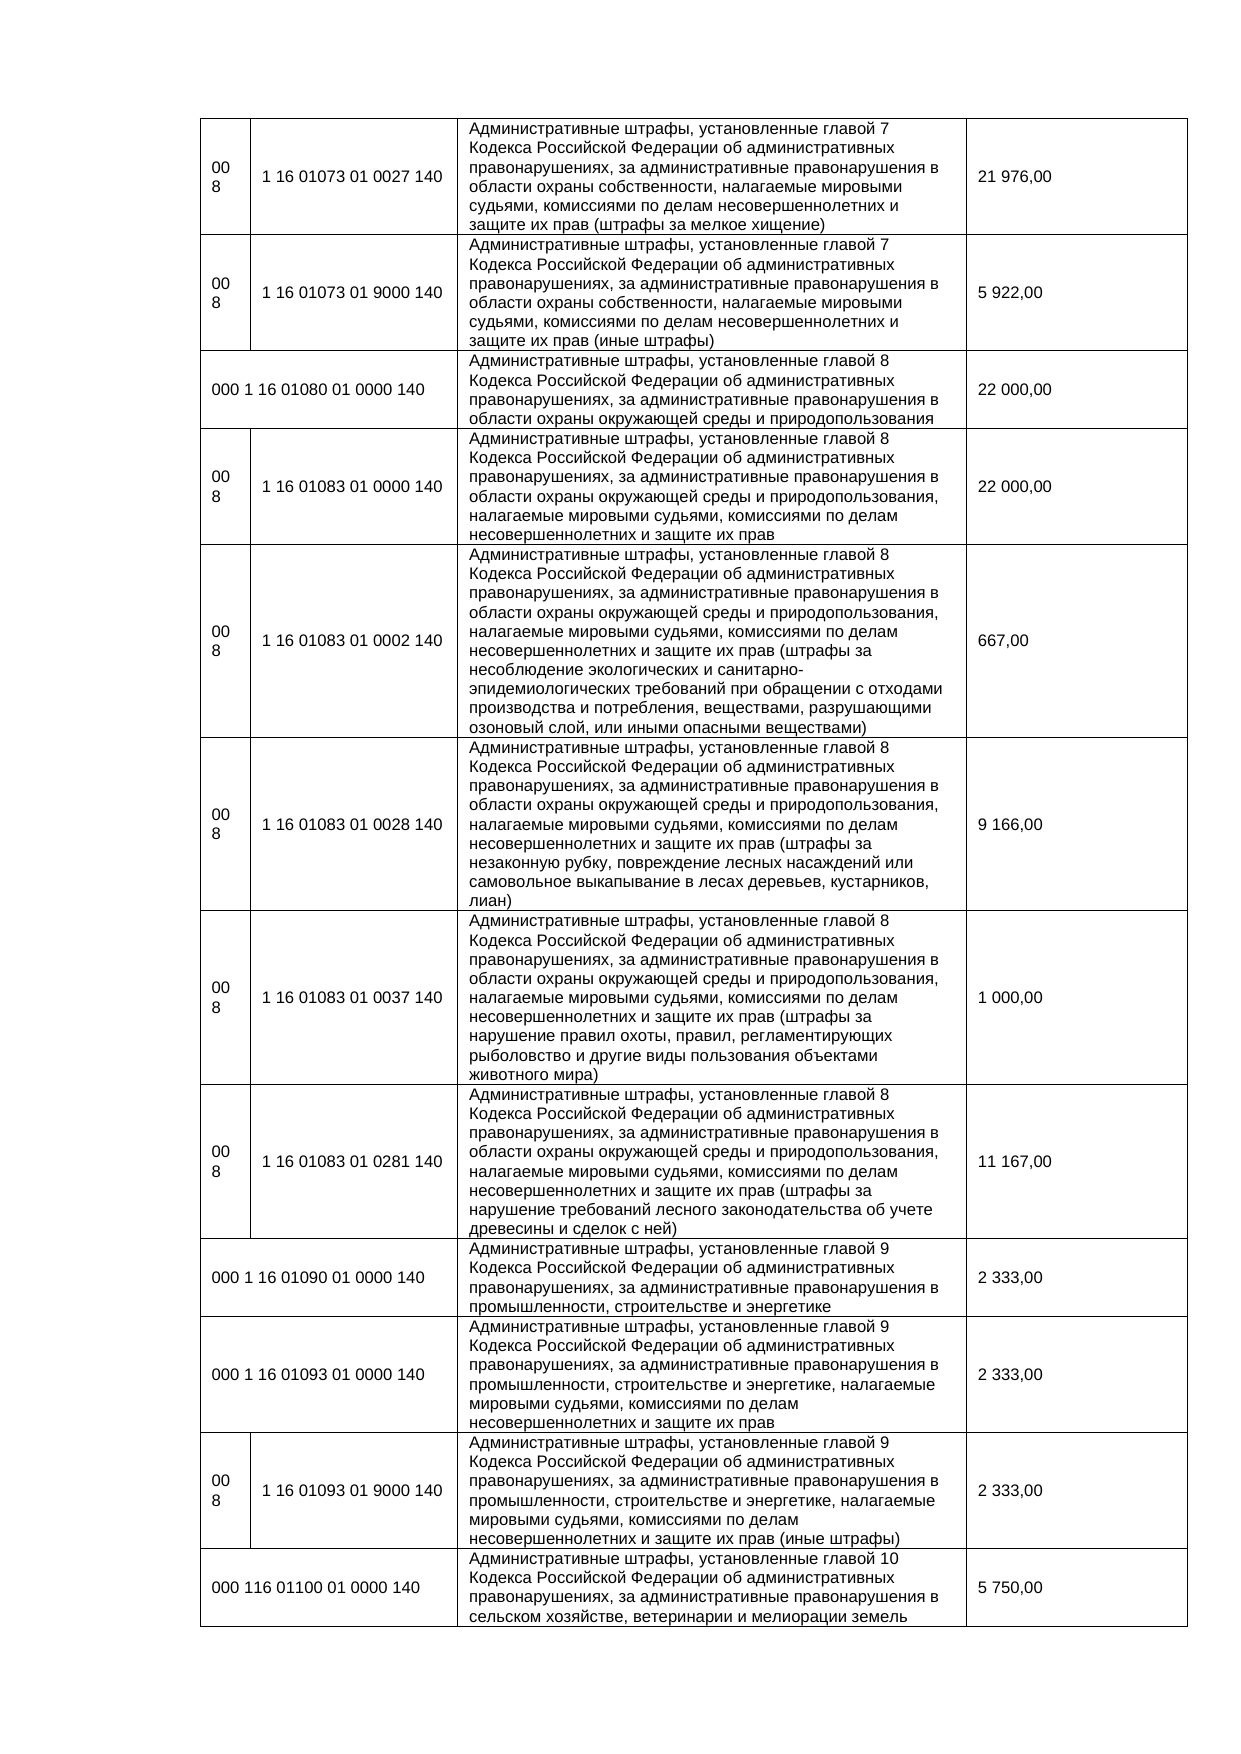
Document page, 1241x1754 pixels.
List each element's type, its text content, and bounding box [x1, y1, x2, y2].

table_cell 1 16 01083 01 0002 140 [251, 545, 457, 737]
table_cell Административные штрафы, установленные главой 8 Кодекса Российской Федерации об административных правонарушениях, за административные правонарушения в области охраны окружающей среды и природопользования, налагаемые мировыми судьями, комиссиями по делам несовершеннолетних и защите их прав [458, 429, 966, 544]
table_cell 1 16 01093 01 9000 140 [251, 1433, 457, 1548]
table_cell 2 333,00 [967, 1317, 1187, 1432]
table_cell Административные штрафы, установленные главой 9 Кодекса Российской Федерации об административных правонарушениях, за административные правонарушения в промышленности, строительстве и энергетике, налагаемые мировыми судьями, комиссиями по делам несовершеннолетних и защите их прав [458, 1317, 966, 1432]
table_cell 2 333,00 [967, 1433, 1187, 1548]
table_cell 9 166,00 [967, 738, 1187, 910]
table_cell Административные штрафы, установленные главой 9 Кодекса Российской Федерации об административных правонарушениях, за административные правонарушения в промышленности, строительстве и энергетике, налагаемые мировыми судьями, комиссиями по делам несовершеннолетних и защите их прав (иные штрафы) [458, 1433, 966, 1548]
table_cell 1 000,00 [967, 911, 1187, 1084]
table_cell 000 1 16 01080 01 0000 140 [201, 351, 457, 428]
table_cell 1 16 01083 01 0037 140 [251, 911, 457, 1084]
table_cell Административные штрафы, установленные главой 8 Кодекса Российской Федерации об административных правонарушениях, за административные правонарушения в области охраны окружающей среды и природопользования, налагаемые мировыми судьями, комиссиями по делам несовершеннолетних и защите их прав (штрафы за несоблюдение экологических и санитарно-эпидемиологических требований при обращении с отходами производства и потребления, веществами, разрушающими озоновый слой, или иными опасными веществами) [458, 545, 966, 737]
table_cell 22 000,00 [967, 351, 1187, 428]
table_cell 000 1 16 01093 01 0000 140 [201, 1317, 457, 1432]
table_cell Административные штрафы, установленные главой 8 Кодекса Российской Федерации об административных правонарушениях, за административные правонарушения в области охраны окружающей среды и природопользования, налагаемые мировыми судьями, комиссиями по делам несовершеннолетних и защите их прав (штрафы за нарушение требований лесного законодательства об учете древесины и сделок с ней) [458, 1085, 966, 1238]
table_cell 008 [201, 545, 250, 737]
table_cell Административные штрафы, установленные главой 7 Кодекса Российской Федерации об административных правонарушениях, за административные правонарушения в области охраны собственности, налагаемые мировыми судьями, комиссиями по делам несовершеннолетних и защите их прав (штрафы за мелкое хищение) [458, 119, 966, 234]
table_cell 667,00 [967, 545, 1187, 737]
table_cell 1 16 01083 01 0281 140 [251, 1085, 457, 1238]
table_cell 21 976,00 [967, 119, 1187, 234]
table_cell 008 [201, 119, 250, 234]
table_cell 000 1 16 01090 01 0000 140 [201, 1239, 457, 1316]
table_cell 2 333,00 [967, 1239, 1187, 1316]
table_cell 1 16 01083 01 0028 140 [251, 738, 457, 910]
table_cell 008 [201, 1433, 250, 1548]
table_cell 008 [201, 235, 250, 350]
table_cell 008 [201, 738, 250, 910]
table_cell 1 16 01073 01 0027 140 [251, 119, 457, 234]
table_cell 22 000,00 [967, 429, 1187, 544]
table_cell 000 116 01100 01 0000 140 [201, 1549, 457, 1626]
table_cell 008 [201, 429, 250, 544]
table_cell 008 [201, 911, 250, 1084]
table_cell Административные штрафы, установленные главой 8 Кодекса Российской Федерации об административных правонарушениях, за административные правонарушения в области охраны окружающей среды и природопользования, налагаемые мировыми судьями, комиссиями по делам несовершеннолетних и защите их прав (штрафы за незаконную рубку, повреждение лесных насаждений или самовольное выкапывание в лесах деревьев, кустарников, лиан) [458, 738, 966, 910]
table_cell Административные штрафы, установленные главой 9 Кодекса Российской Федерации об административных правонарушениях, за административные правонарушения в промышленности, строительстве и энергетике [458, 1239, 966, 1316]
table_cell 1 16 01083 01 0000 140 [251, 429, 457, 544]
table_cell Административные штрафы, установленные главой 8 Кодекса Российской Федерации об административных правонарушениях, за административные правонарушения в области охраны окружающей среды и природопользования, налагаемые мировыми судьями, комиссиями по делам несовершеннолетних и защите их прав (штрафы за нарушение правил охоты, правил, регламентирующих рыболовство и другие виды пользования объектами животного мира) [458, 911, 966, 1084]
table_cell 5 750,00 [967, 1549, 1187, 1626]
table_cell 5 922,00 [967, 235, 1187, 350]
table_cell 008 [201, 1085, 250, 1238]
table_cell Административные штрафы, установленные главой 8 Кодекса Российской Федерации об административных правонарушениях, за административные правонарушения в области охраны окружающей среды и природопользования [458, 351, 966, 428]
table_cell Административные штрафы, установленные главой 10 Кодекса Российской Федерации об административных правонарушениях, за административные правонарушения в сельском хозяйстве, ветеринарии и мелиорации земель [458, 1549, 966, 1626]
table_cell Административные штрафы, установленные главой 7 Кодекса Российской Федерации об административных правонарушениях, за административные правонарушения в области охраны собственности, налагаемые мировыми судьями, комиссиями по делам несовершеннолетних и защите их прав (иные штрафы) [458, 235, 966, 350]
table_cell 11 167,00 [967, 1085, 1187, 1238]
table_cell 1 16 01073 01 9000 140 [251, 235, 457, 350]
